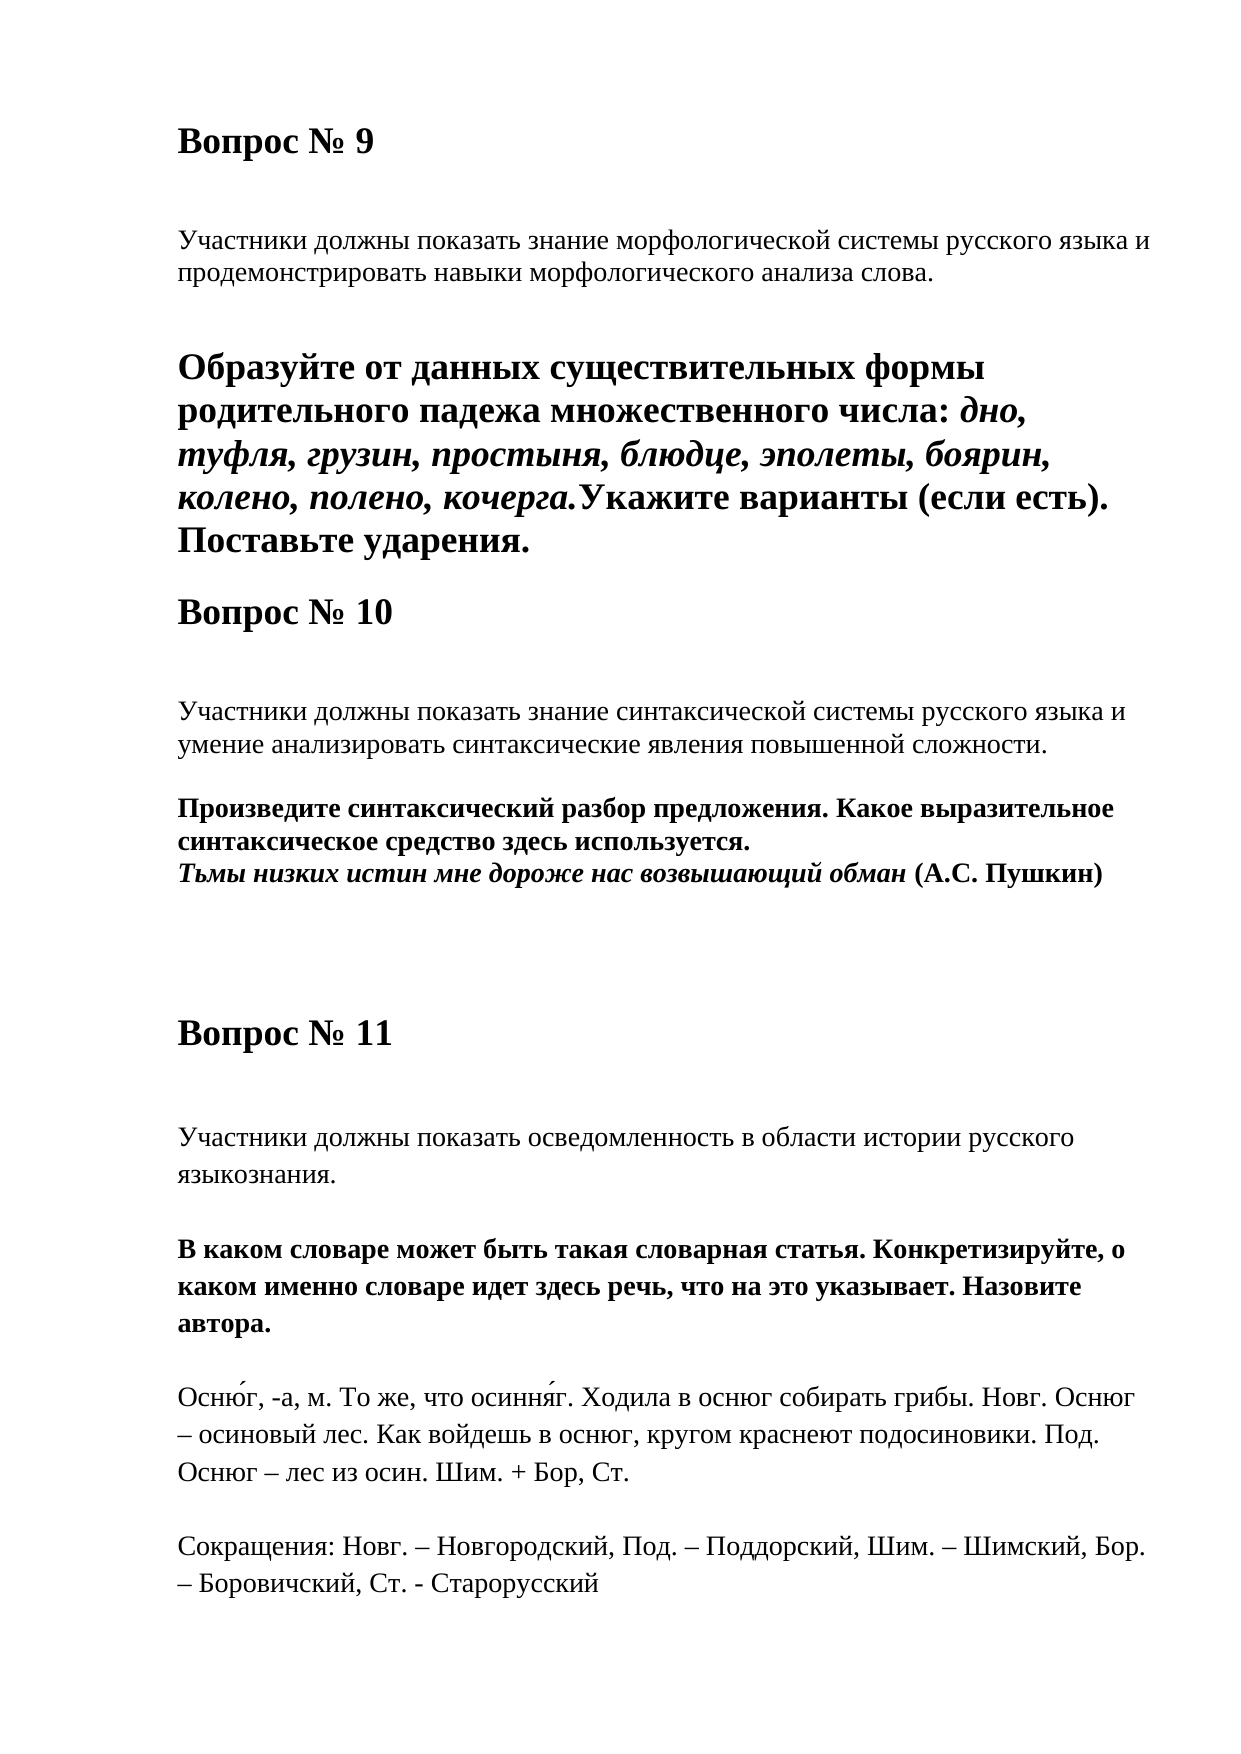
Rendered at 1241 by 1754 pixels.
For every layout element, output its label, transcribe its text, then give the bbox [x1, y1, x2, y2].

text Вопрос № 11 [177, 1011, 1152, 1054]
text Участники должны показать знание морфологической системы русского языка и продемонстрировать навыки морфологического анализа слова. [177, 190, 1152, 316]
text Участники должны показать знание синтаксической системы русского языка и умение анализировать синтаксические явления повышенной сложности. Произведите синтаксический разбор предложения. Какое выразительное синтаксическое средство здесь используется. Тьмы низких истин мне дороже нас возвышающий обман (А.С. Пушкин) [177, 662, 1152, 981]
text Участники должны показать осведомленность в области истории русского языкознания. В каком словаре может быть такая словарная статья. Конкретизируйте, о каком именно словаре идет здесь речь, что на это указывает. Назовите автора. Осню́г, -а, м. То же, что осиння́г. Ходила в оснюг собирать грибы. Новг. Оснюг – осиновый лес. Как войдешь в оснюг, кругом краснеют подосиновики. Под. Оснюг – лес из осин. Шим. + Бор, Ст. Сокращения: Новг. – Новгородский, Под. – Поддорский, Шим. – Шимский, Бор. – Боровичский, Ст. - Старорусский [177, 1083, 1152, 1599]
text Образуйте от данных существительных формы родительного падежа множественного числа: дно, туфля, грузин, простыня, блюдце, эполеты, боярин, колено, полено, кочерга.Укажите варианты (если есть). Поставьте ударения. [177, 345, 1152, 560]
text Вопрос № 10 [177, 589, 1152, 633]
text Вопрос № 9 [177, 118, 1152, 161]
